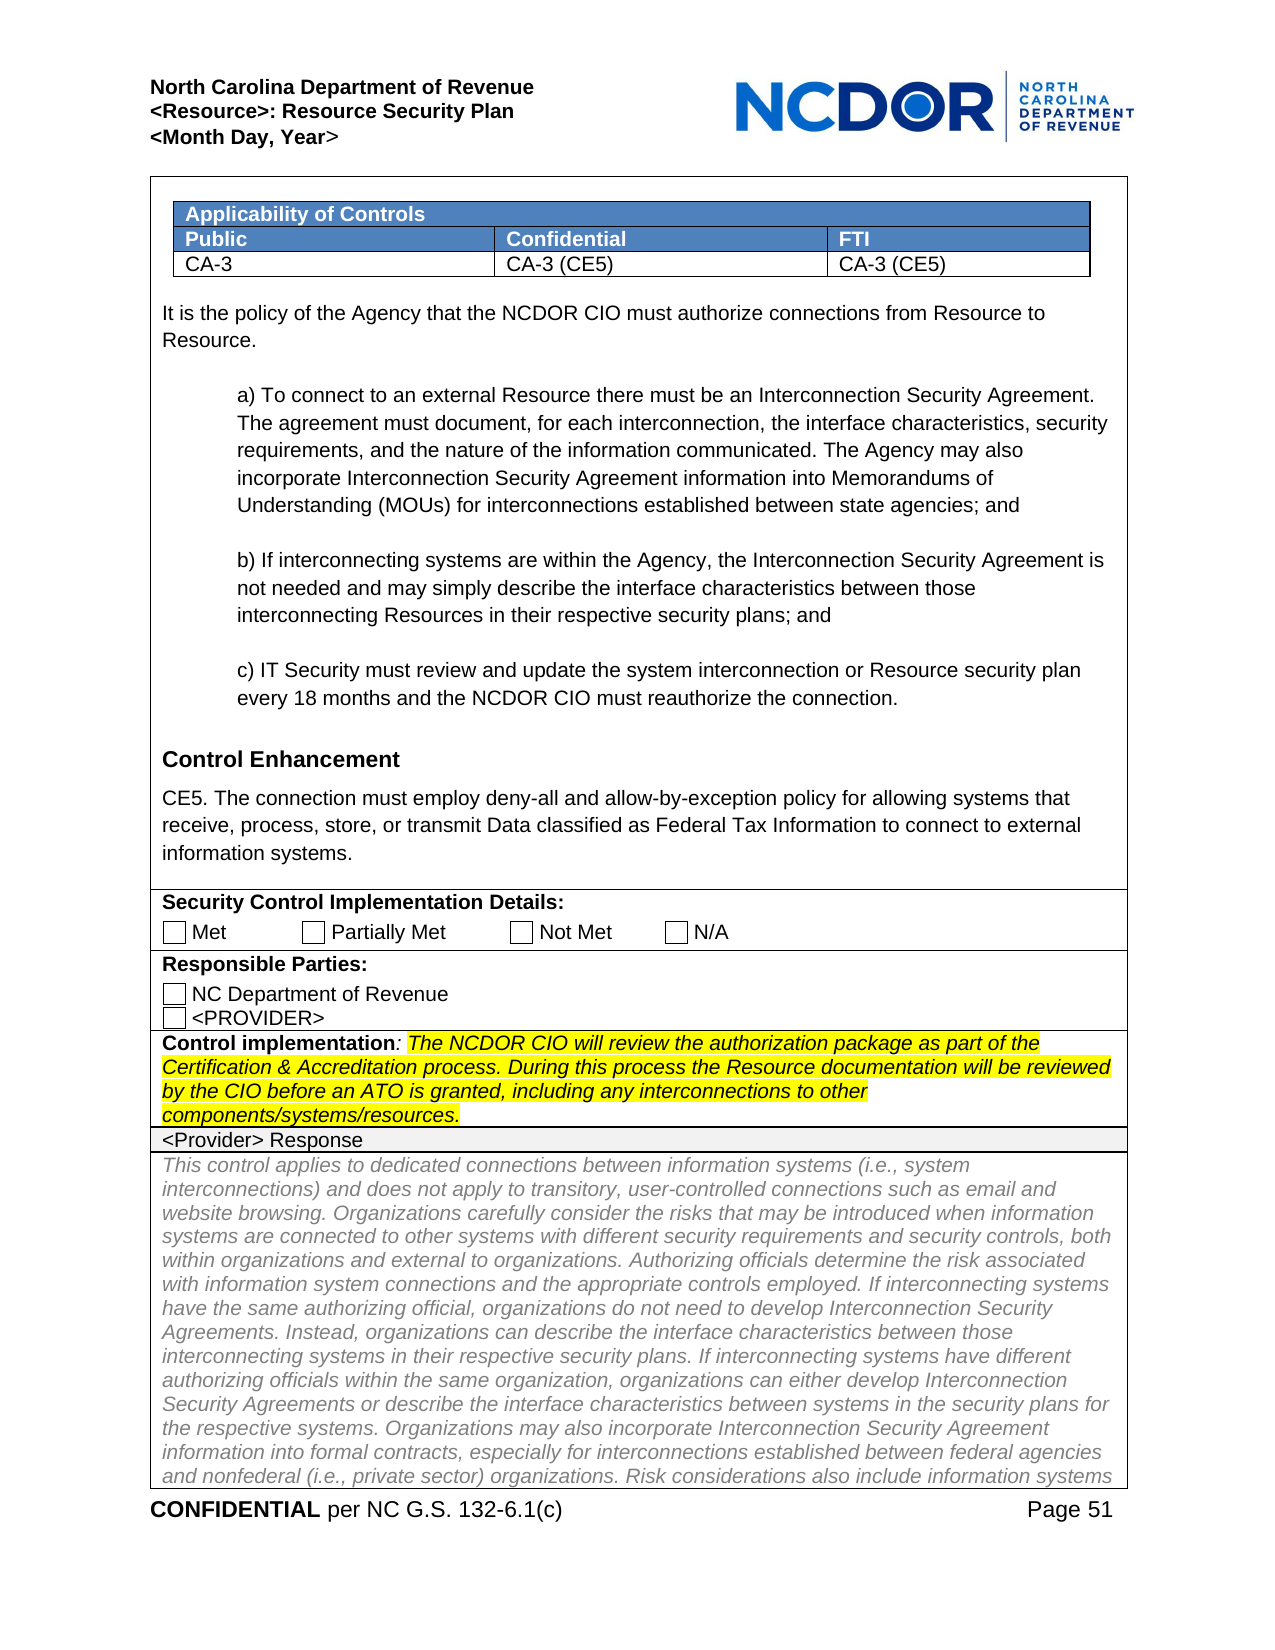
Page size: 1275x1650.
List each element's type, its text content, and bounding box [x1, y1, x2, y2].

table_cell Responsible Parties: NC Department of Revenue <PROVIDER> [151, 951, 1127, 1029]
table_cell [151, 177, 1127, 889]
table_cell Security Control Implementation Details: Met Partially Met Not Met N/A [151, 890, 1127, 950]
table_cell Control implementation: The NCDOR CIO will review the authorization package as part of the Certification & Accreditation process. During this process the Resource documentation will be reviewed by the CIO before an ATO is granted, including any interconnections to other components/systems/resources. [151, 1031, 1127, 1126]
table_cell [151, 1153, 1127, 1488]
table_cell <Provider> Response [151, 1128, 1127, 1151]
